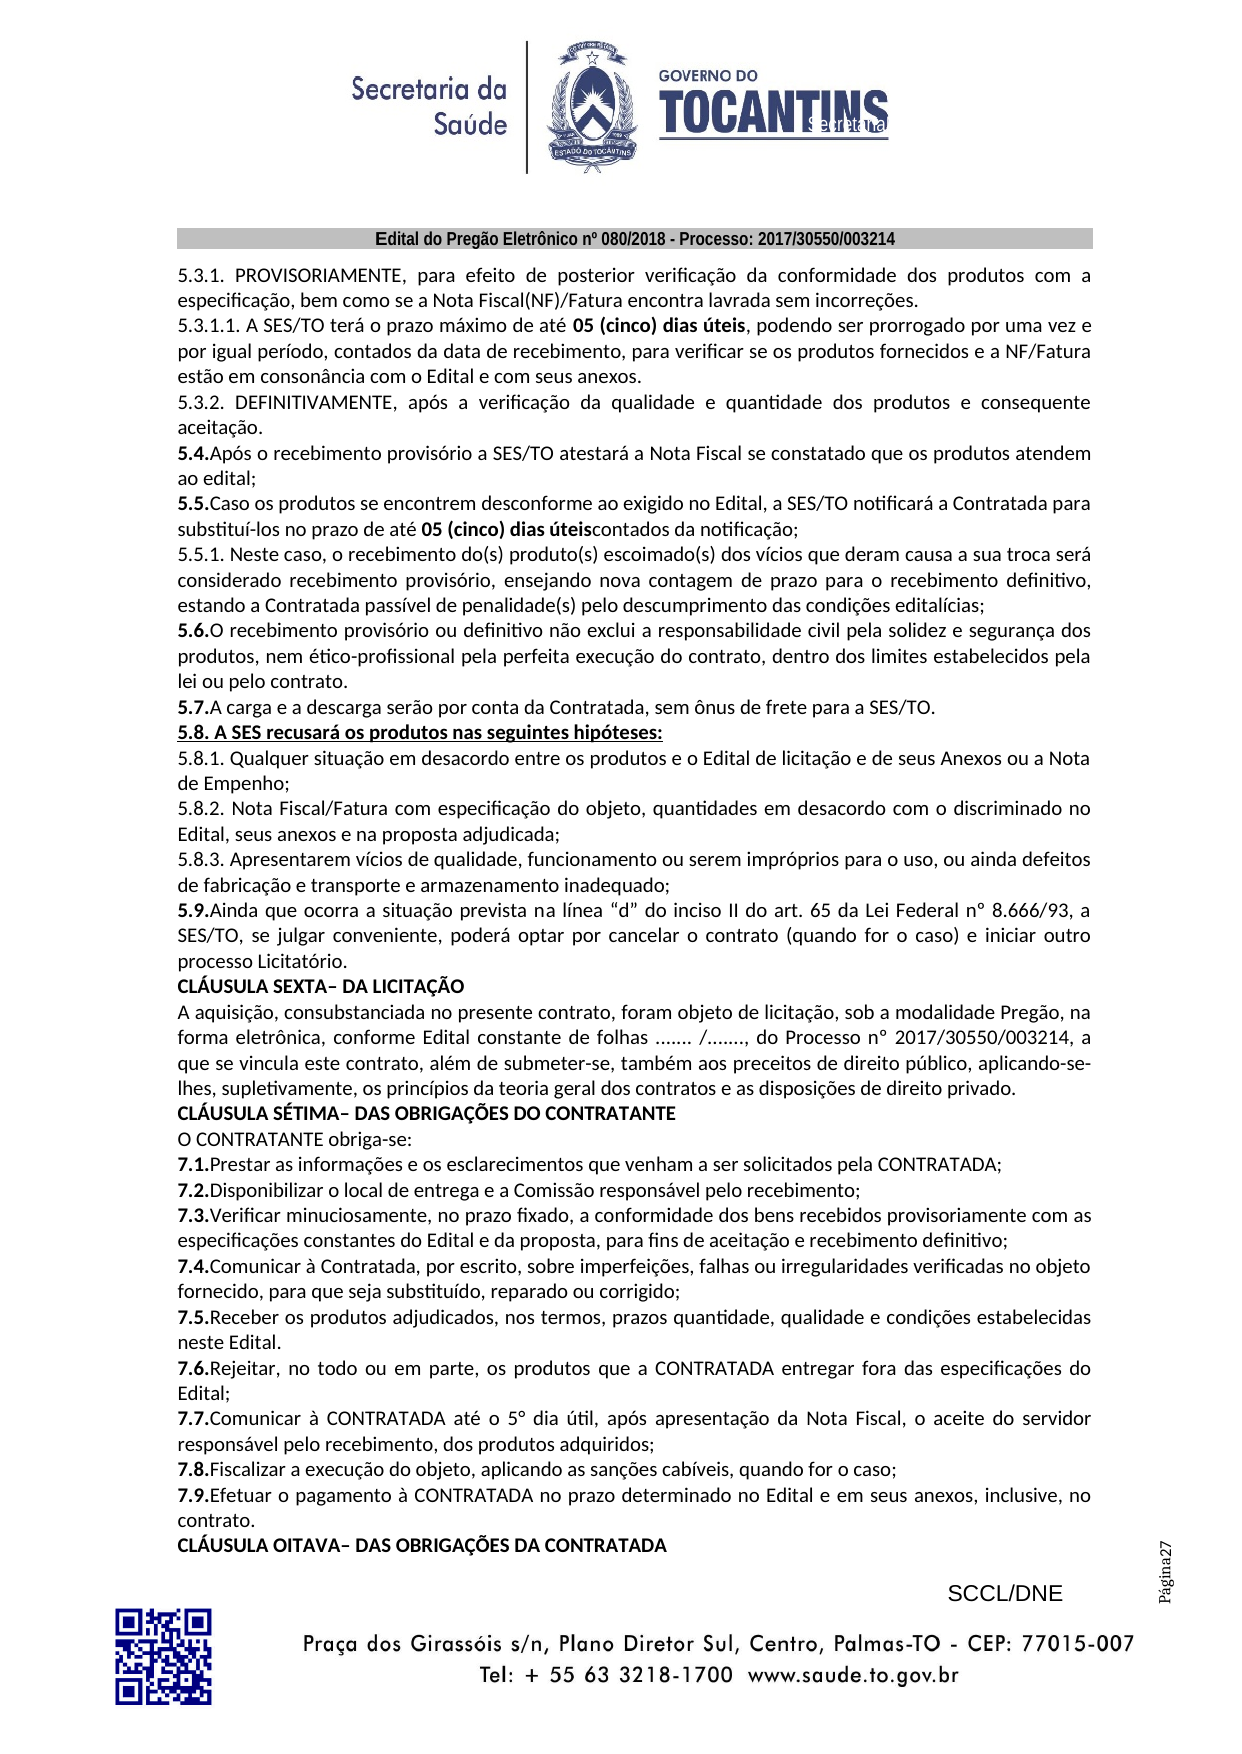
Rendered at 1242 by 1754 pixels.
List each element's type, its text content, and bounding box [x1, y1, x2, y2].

text 5.5.Caso os produtos se encontrem desconforme ao exigido no Edital, a SES/TO notificará a Contratada para substituí-los no prazo de até 05 (cinco) dias úteiscontados da notificação; [177, 491, 1093, 541]
text 7.8.Fiscalizar a execução do objeto, aplicando as sanções cabíveis, quando for o caso; [177, 1456, 1093, 1482]
text 5.8.1. Qualquer situação em desacordo entre os produtos e o Edital de licitação e de seus Anexos ou a Nota de Empenho; [177, 745, 1093, 796]
text 7.1.Prestar as informações e os esclarecimentos que venham a ser solicitados pela CONTRATADA; [177, 1151, 1093, 1177]
text CLÁUSULA SÉTIMA– DAS OBRIGAÇÕES DO CONTRATANTE [177, 1101, 1093, 1126]
text 5.7.A carga e a descarga serão por conta da Contratada, sem ônus de frete para a SES/TO. [177, 694, 1093, 719]
text 5.3.1.1. A SES/TO terá o prazo máximo de até 05 (cinco) dias úteis, podendo ser prorrogado por uma vez e por igual período, contados da data de recebimento, para verificar se os produtos fornecidos e a NF/Fatura estão em consonância com o Edital e com seus anexos. [177, 313, 1093, 389]
text 7.9.Efetuar o pagamento à CONTRATADA no prazo determinado no Edital e em seus anexos, inclusive, no contrato. [177, 1482, 1093, 1533]
text 5.5.1. Neste caso, o recebimento do(s) produto(s) escoimado(s) dos vícios que deram causa a sua troca será considerado recebimento provisório, ensejando nova contagem de prazo para o recebimento definitivo, estando a Contratada passível de penalidade(s) pelo descumprimento das condições editalícias; [177, 541, 1093, 618]
text 7.4.Comunicar à Contratada, por escrito, sobre imperfeições, falhas ou irregularidades verificadas no objeto fornecido, para que seja substituído, reparado ou corrigido; [177, 1253, 1093, 1304]
text 5.3.1. PROVISORIAMENTE, para efeito de posterior verificação da conformidade dos produtos com a especificação, bem como se a Nota Fiscal(NF)/Fatura encontra lavrada sem incorreções. [177, 262, 1093, 313]
picture [111, 1604, 1134, 1709]
text 5.8. A SES recusará os produtos nas seguintes hipóteses: [177, 719, 1093, 745]
text 5.6.O recebimento provisório ou definitivo não exclui a responsabilidade civil pela solidez e segurança dos produtos, nem ético-profissional pela perfeita execução do contrato, dentro dos limites estabelecidos pela lei ou pelo contrato. [177, 618, 1093, 694]
text 5.8.3. Apresentarem vícios de qualidade, funcionamento ou serem impróprios para o uso, ou ainda defeitos de fabricação e transporte e armazenamento inadequado; [177, 846, 1093, 897]
picture [0, 0, 1154, 189]
text 7.3.Verificar minuciosamente, no prazo fixado, a conformidade dos bens recebidos provisoriamente com as especificações constantes do Edital e da proposta, para fins de aceitação e recebimento definitivo; [177, 1202, 1093, 1253]
text O CONTRATANTE obriga-se: [177, 1126, 1093, 1151]
text CLÁUSULA OITAVA– DAS OBRIGAÇÕES DA CONTRATADA [177, 1533, 1093, 1558]
text 7.5.Receber os produtos adjudicados, nos termos, prazos quantidade, qualidade e condições estabelecidas neste Edital. [177, 1304, 1093, 1355]
text CLÁUSULA SEXTA– DA LICITAÇÃO [177, 973, 1093, 999]
text A aquisição, consubstanciada no presente contrato, foram objeto de licitação, sob a modalidade Pregão, na forma eletrônica, conforme Edital constante de folhas ....... /......., do Processo nº 2017/30550/003214, a que se vincula este contrato, além de submeter-se, também aos preceitos de direito público, aplicando-se-lhes, supletivamente, os princípios da teoria geral dos contratos e as disposições de direito privado. [177, 999, 1093, 1101]
text 7.2.Disponibilizar o local de entrega e a Comissão responsável pelo recebimento; [177, 1177, 1093, 1202]
text 5.9.Ainda que ocorra a situação prevista na línea “d” do inciso II do art. 65 da Lei Federal nº 8.666/93, a SES/TO, se julgar conveniente, poderá optar por cancelar o contrato (quando for o caso) e iniciar outro processo Licitatório. [177, 897, 1093, 973]
text 7.7.Comunicar à CONTRATADA até o 5° dia útil, após apresentação da Nota Fiscal, o aceite do servidor responsável pelo recebimento, dos produtos adquiridos; [177, 1406, 1093, 1456]
text 5.4.Após o recebimento provisório a SES/TO atestará a Nota Fiscal se constatado que os produtos atendem ao edital; [177, 440, 1093, 491]
text 7.6.Rejeitar, no todo ou em parte, os produtos que a CONTRATADA entregar fora das especificações do Edital; [177, 1355, 1093, 1406]
text 5.8.2. Nota Fiscal/Fatura com especificação do objeto, quantidades em desacordo com o discriminado no Edital, seus anexos e na proposta adjudicada; [177, 796, 1093, 846]
text 5.3.2. DEFINITIVAMENTE, após a verificação da qualidade e quantidade dos produtos e consequente aceitação. [177, 389, 1093, 440]
